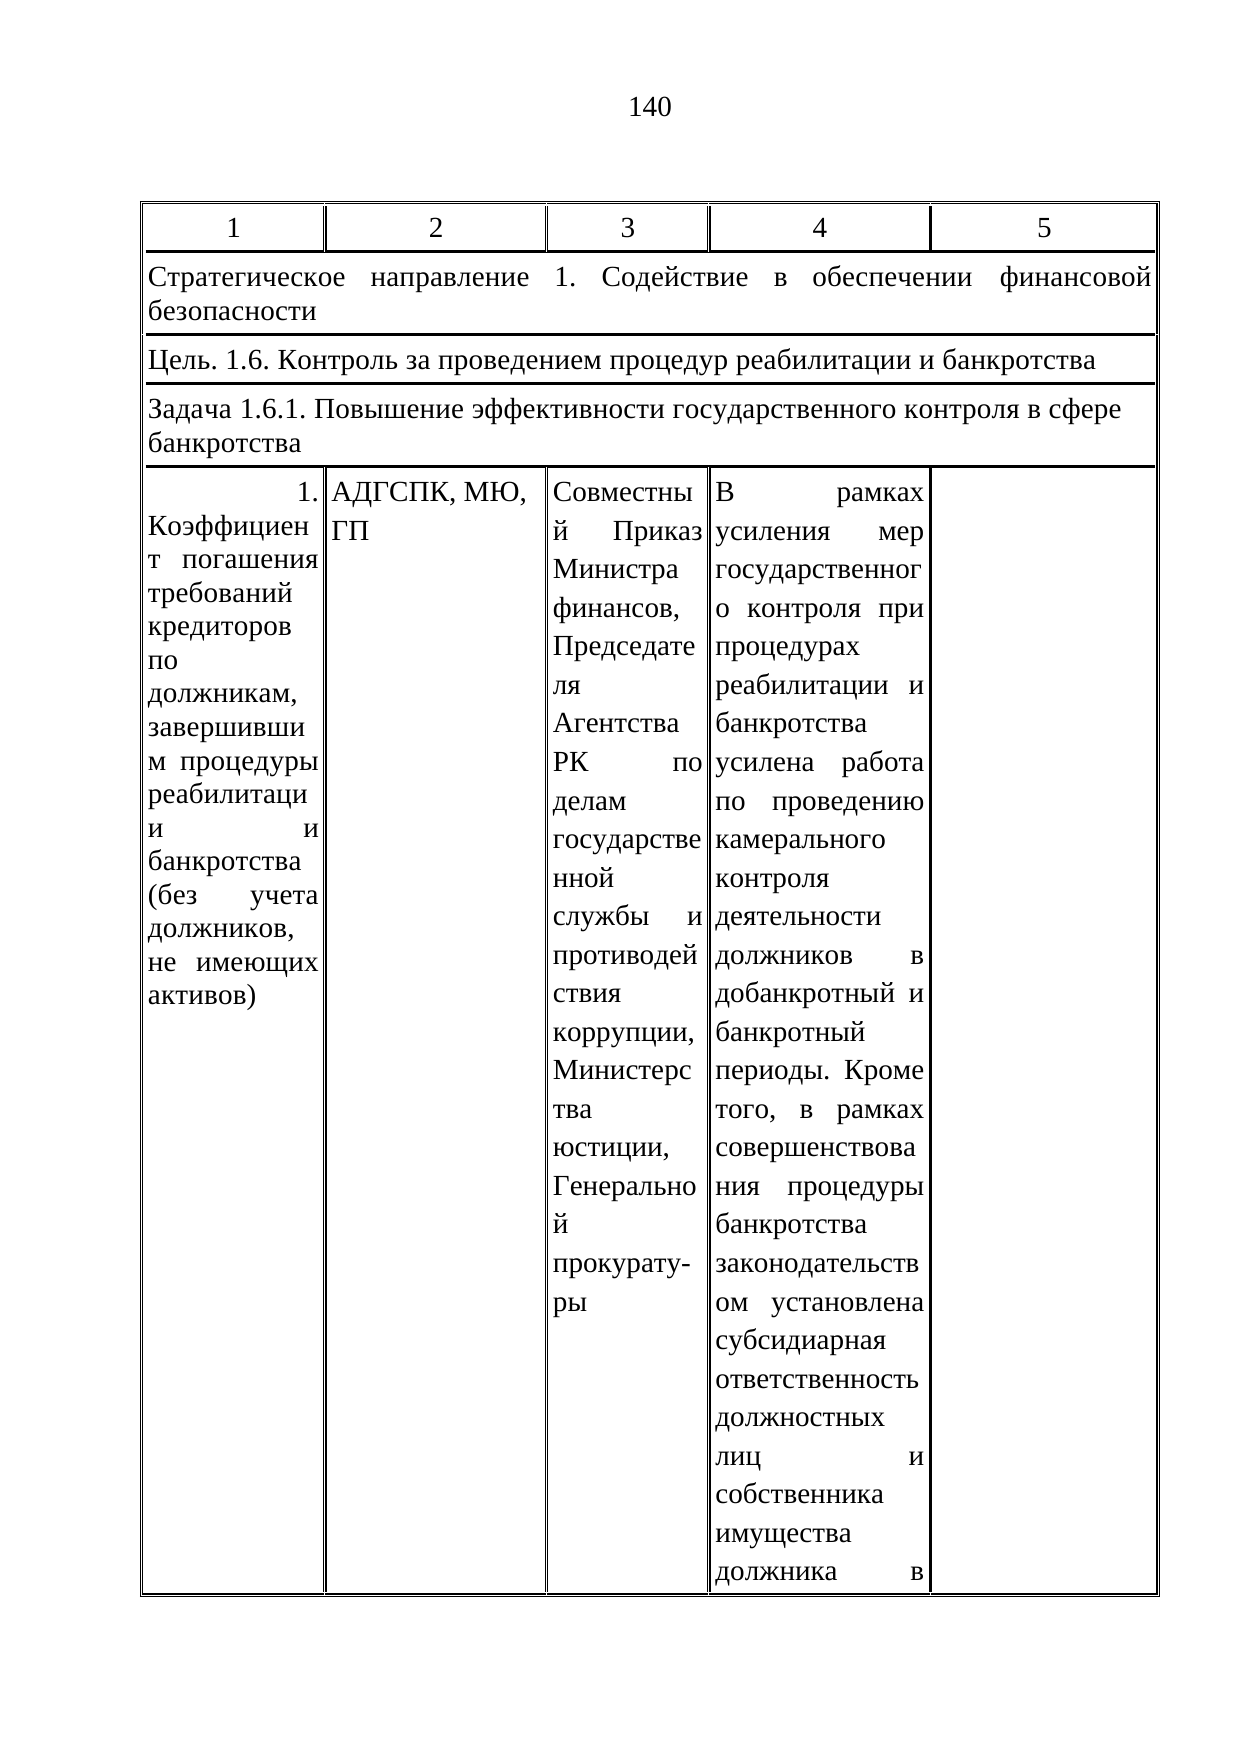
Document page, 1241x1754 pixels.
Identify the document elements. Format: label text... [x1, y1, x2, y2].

table_cell 2 [325, 204, 546, 250]
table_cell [709, 468, 930, 1593]
table_cell 3 [546, 202, 709, 250]
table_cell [546, 467, 709, 1593]
table_cell Стратегическое направление 1. Содействие в обеспечении финансовой безопасности [143, 250, 1156, 333]
table_cell Задача 1.6.1. Повышение эффективности государственного контроля в сфере банкротства [143, 382, 1156, 465]
table_cell Цель. 1.6. Контроль за проведением процедур реабилитации и банкротства [141, 333, 1158, 382]
table_cell 4 [709, 204, 930, 250]
table_cell [930, 465, 1156, 1593]
table_cell 1 [141, 202, 325, 250]
table_cell АДГСПК, МЮ, ГП [325, 468, 546, 1593]
table_cell 5 [930, 204, 1156, 250]
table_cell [143, 465, 325, 1593]
